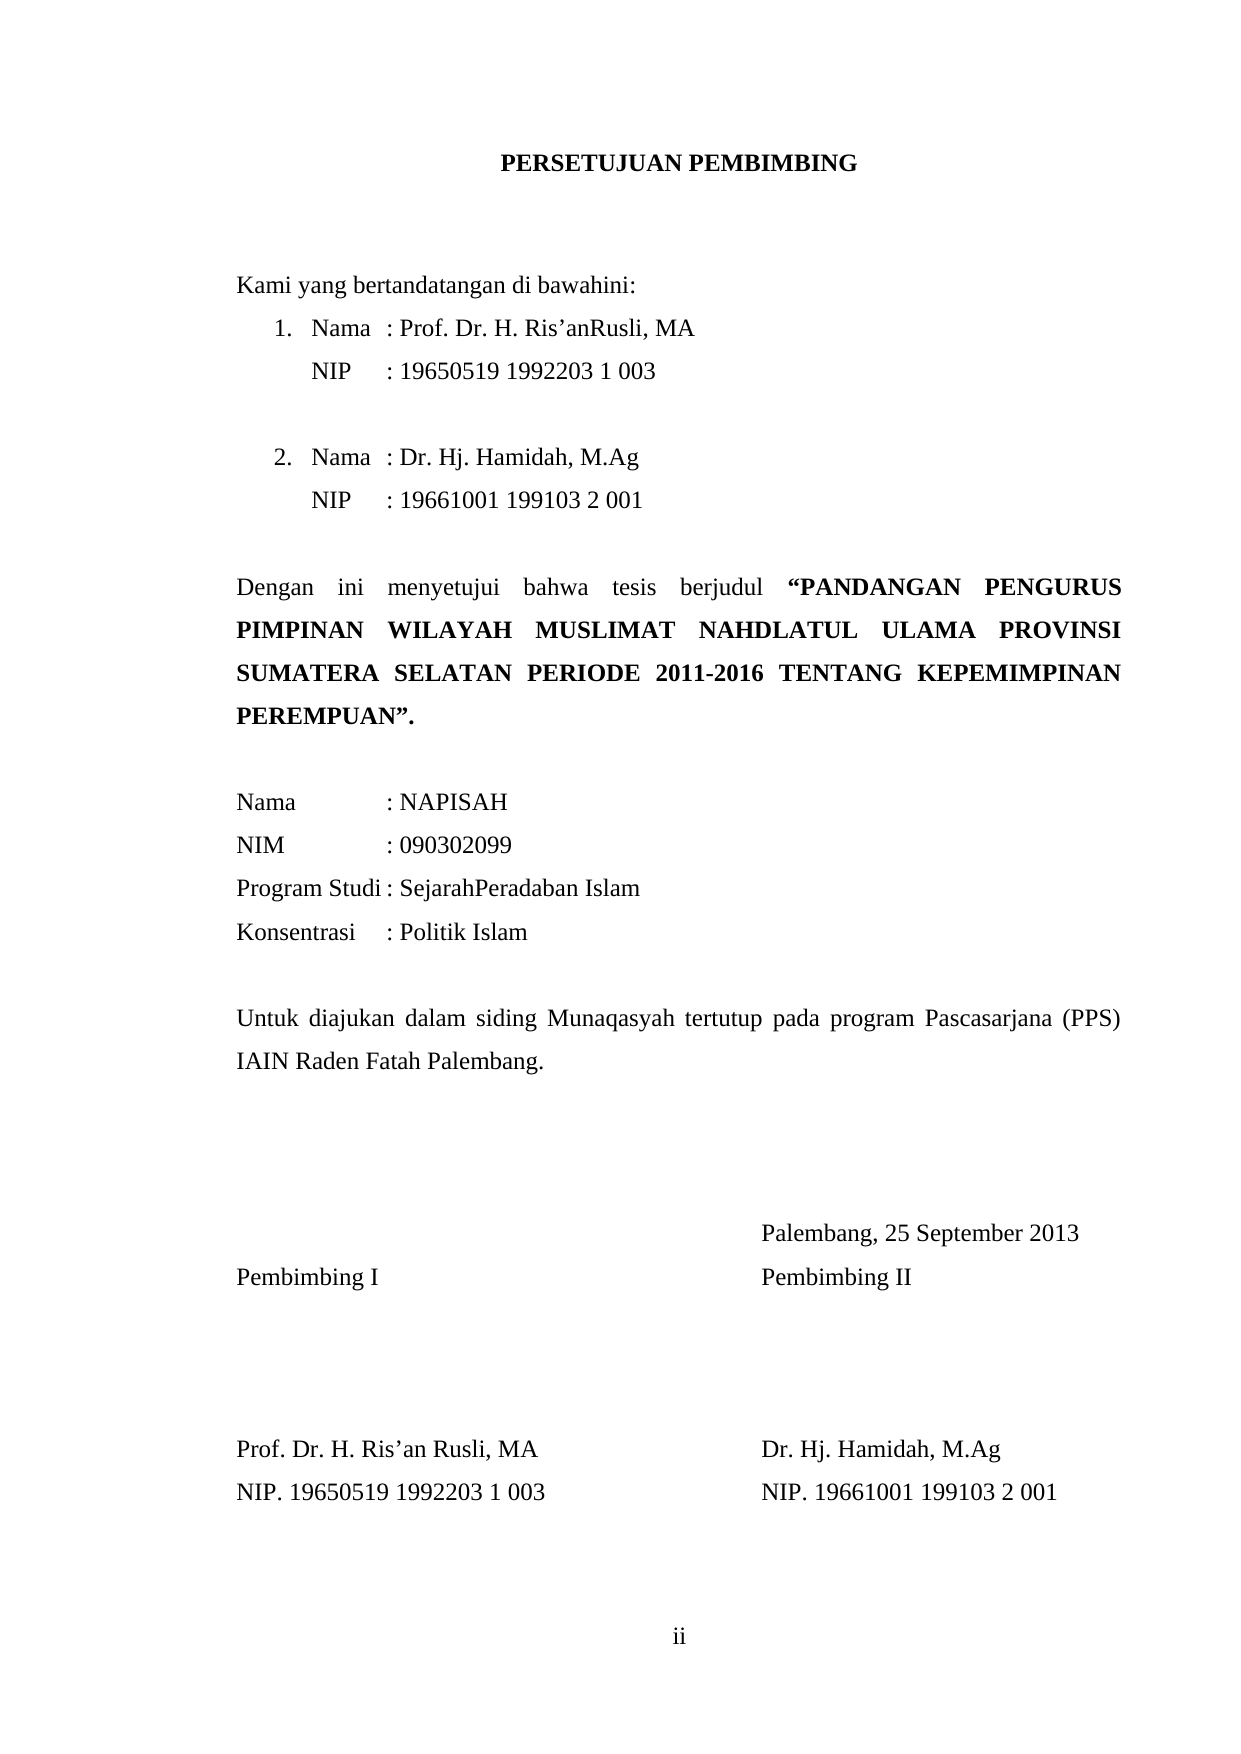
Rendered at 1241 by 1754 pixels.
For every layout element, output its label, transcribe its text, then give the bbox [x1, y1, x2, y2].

list NIP : 19650519 1992203 1 003 [311, 356, 1122, 385]
text Palembang, 25 September 2013 [236, 1218, 1152, 1247]
text Kami yang bertandatangan di bawahini: [236, 270, 1122, 298]
text Konsentrasi : Politik Islam [236, 917, 1122, 945]
text NIP. 19650519 1992203 1 003 NIP. 19661001 199103 2 001 [236, 1477, 1122, 1506]
text Untuk diajukan dalam siding Munaqasyah tertutup pada program Pascasarjana (PPS) IAIN Raden Fatah Palembang. [236, 1003, 1122, 1075]
text Nama : NAPISAH [236, 787, 1122, 816]
text Pembimbing I Pembimbing II [236, 1262, 1122, 1333]
list Nama : Prof. Dr. H. Ris’anRusli, MA [274, 313, 1122, 342]
list NIP : 19661001 199103 2 001 [311, 485, 1122, 514]
text Dengan ini menyetujui bahwa tesis berjudul “PANDANGAN PENGURUS PIMPINAN WILAYAH MUSLIMAT NAHDLATUL ULAMA PROVINSI SUMATERA SELATAN PERIODE 2011-2016 TENTANG KEPEMIMPINAN PEREMPUAN”. [236, 572, 1122, 730]
text NIM : 090302099 [236, 830, 1122, 859]
text PERSETUJUAN PEMBIMBING [236, 148, 1122, 176]
text Program Studi : SejarahPeradaban Islam [236, 873, 1122, 902]
text Prof. Dr. H. Ris’an Rusli, MA Dr. Hj. Hamidah, M.Ag [236, 1434, 1122, 1463]
list Nama : Dr. Hj. Hamidah, M.Ag [274, 442, 1122, 471]
